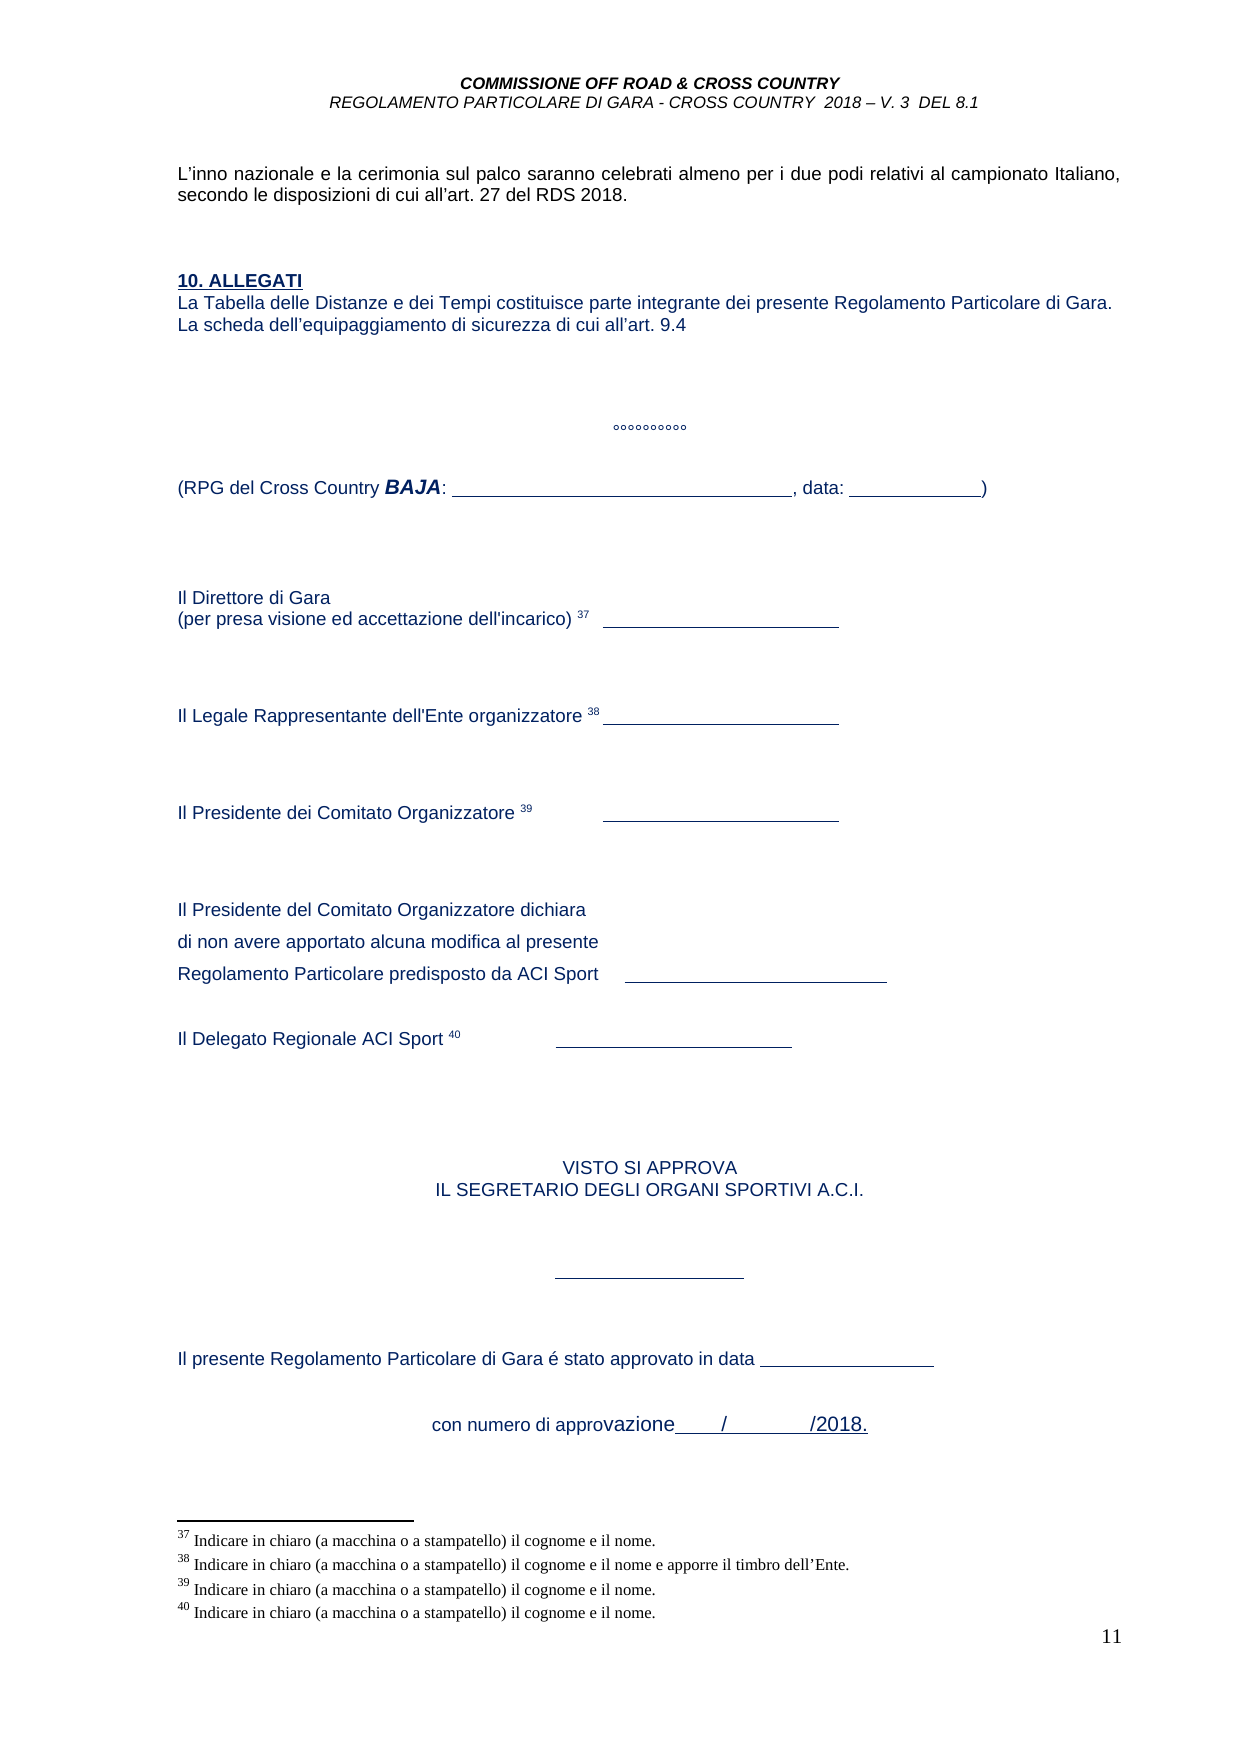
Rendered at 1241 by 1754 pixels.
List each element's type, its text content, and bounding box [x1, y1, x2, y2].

text di non avere apportato alcuna modifica al presente [177, 931, 1122, 952]
text IL SEGRETARIO DEGLI ORGANI SPORTIVI A.C.I. [177, 1178, 1122, 1200]
text Regolamento Particolare predisposto da ACI Sport [177, 963, 1122, 985]
text con numero di approvazione / /2018. [177, 1412, 1122, 1436]
text Il presente Regolamento Particolare di Gara é stato approvato in data [177, 1347, 1122, 1369]
text Il Presidente dei Comitato Organizzatore [177, 802, 1122, 823]
text Il Legale Rappresentante dell'Ente organizzatore [177, 705, 1122, 726]
text (per presa visione ed accettazione dell'incarico) [177, 608, 1122, 629]
text L’inno nazionale e la cerimonia sul palco saranno celebrati almeno per i due podi relativi al campionato Italiano, secondo le disposizioni di cui all’art. 27 del RDS 2018. [177, 162, 1122, 206]
text (RPG del Cross Country BAJA: , data: ) [177, 475, 1122, 499]
text La Tabella delle Distanze e dei Tempi costituisce parte integrante dei presente Regolamento Particolare di Gara. [177, 292, 1122, 313]
text VISTO SI APPROVA [177, 1157, 1122, 1178]
text Il Presidente del Comitato Organizzatore dichiara [177, 899, 1122, 920]
text Il Delegato Regionale ACI Sport [177, 1028, 1122, 1049]
text Il Direttore di Gara [177, 586, 1122, 608]
text °°°°°°°°°° [177, 421, 1122, 443]
text La scheda dell’equipaggiamento di sicurezza di cui all’art. 9.4 [177, 313, 1122, 335]
text 10. ALLEGATI [177, 270, 1122, 292]
